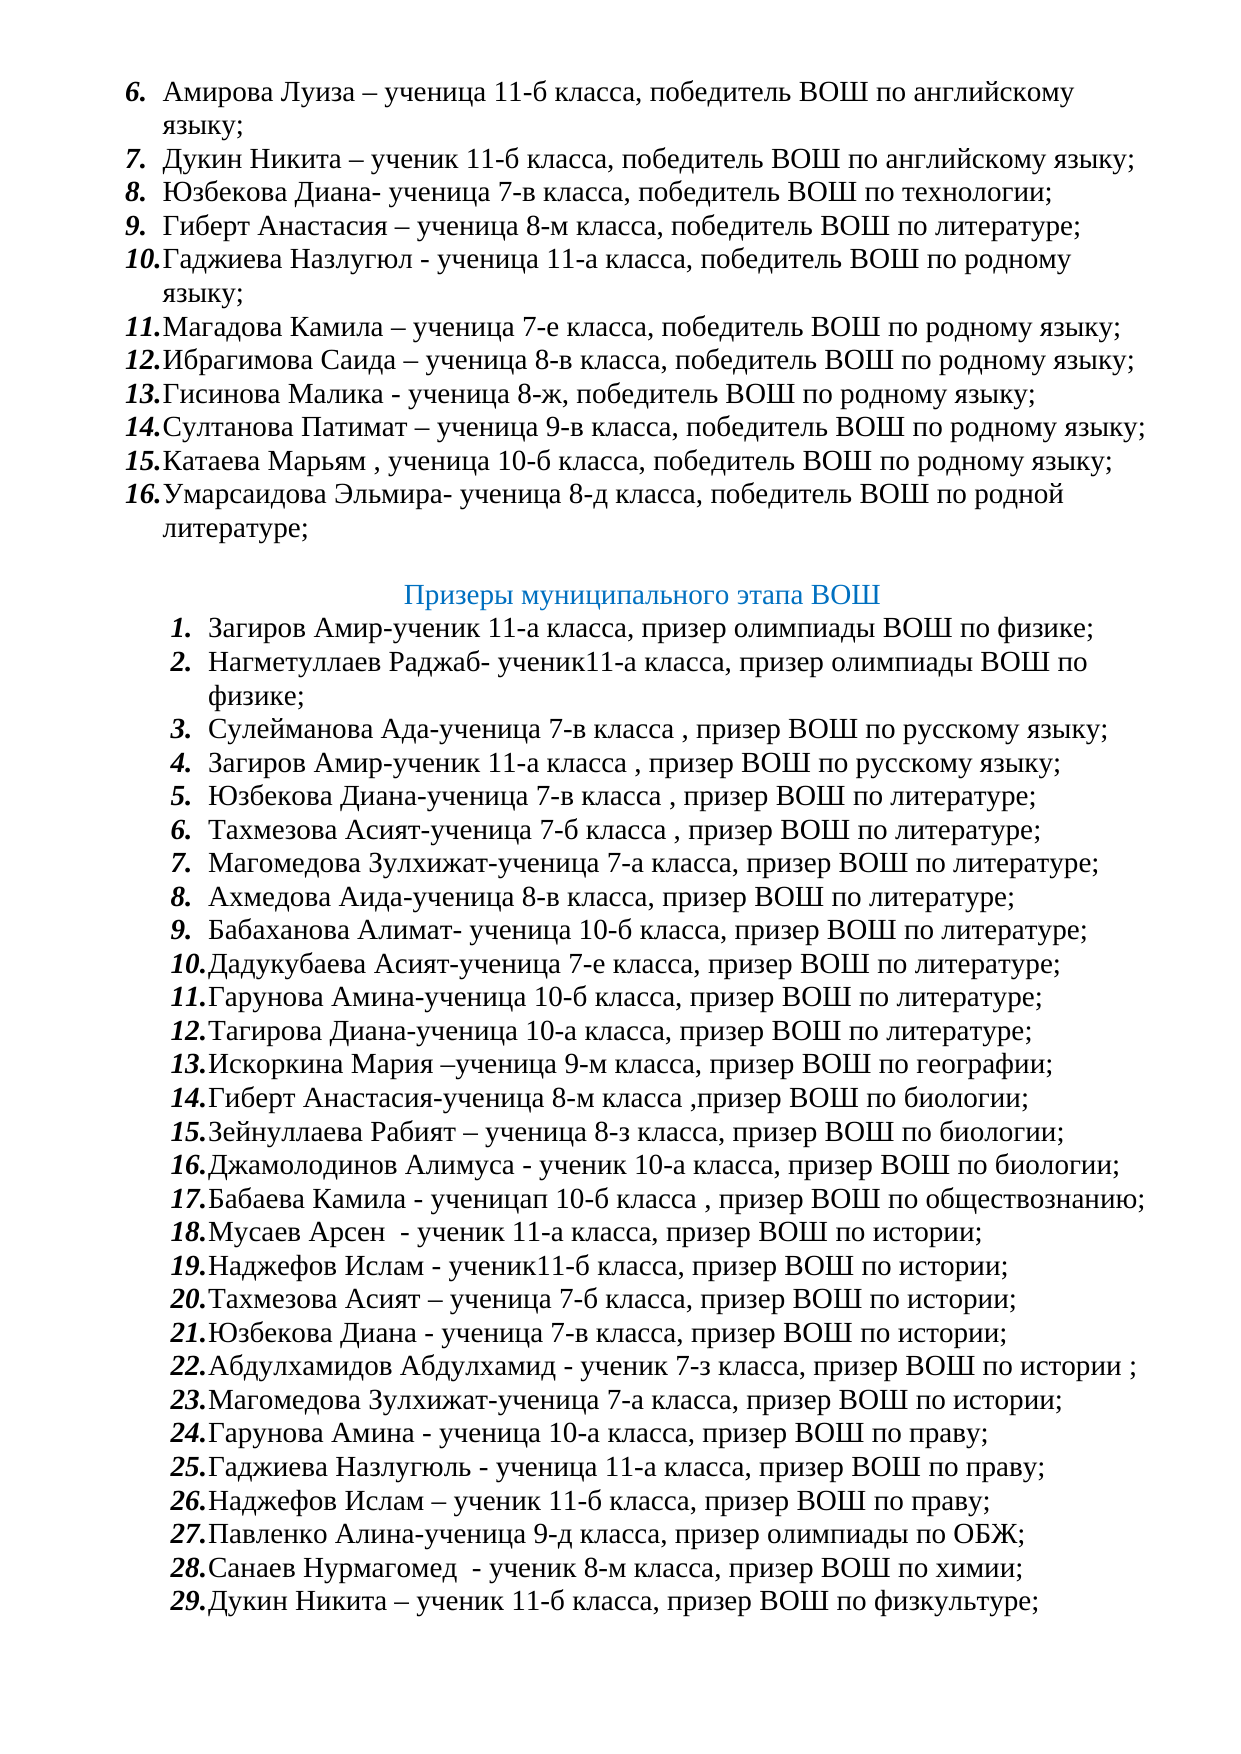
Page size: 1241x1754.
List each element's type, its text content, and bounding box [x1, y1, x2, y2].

list Наджефов Ислам - ученик11-б класса, призер ВОШ по истории; [170, 1248, 1152, 1281]
list Абдулхамидов Абдулхамид - ученик 7-з класса, призер ВОШ по истории ; [170, 1348, 1152, 1382]
list Магадова Камила – ученица 7-е класса, победитель ВОШ по родному языку; [125, 309, 1152, 342]
list Умарсаидова Эльмира- ученица 8-д класса, победитель ВОШ по родной литературе; [125, 476, 1152, 543]
list Магомедова Зулхижат-ученица 7-а класса, призер ВОШ по литературе; [170, 845, 1152, 879]
list Гаджиева Назлугюл - ученица 11-а класса, победитель ВОШ по родному языку; [125, 242, 1152, 309]
list Дукин Никита – ученик 11-б класса, призер ВОШ по физкультуре; [170, 1583, 1152, 1617]
list Амирова Луиза – ученица 11-б класса, победитель ВОШ по английскому языку; [125, 74, 1152, 141]
list Магомедова Зулхижат-ученица 7-а класса, призер ВОШ по истории; [170, 1382, 1152, 1416]
list Юзбекова Диана- ученица 7-в класса, победитель ВОШ по технологии; [125, 174, 1152, 208]
list Юзбекова Диана - ученица 7-в класса, призер ВОШ по истории; [170, 1315, 1152, 1348]
list Бабаханова Алимат- ученица 10-б класса, призер ВОШ по литературе; [170, 912, 1152, 946]
list Гиберт Анастасия – ученица 8-м класса, победитель ВОШ по литературе; [125, 208, 1152, 242]
list Тахмезова Асият-ученица 7-б класса , призер ВОШ по литературе; [170, 812, 1152, 845]
list Гарунова Амина - ученица 10-а класса, призер ВОШ по праву; [170, 1416, 1152, 1449]
list Джамолодинов Алимуса - ученик 10-а класса, призер ВОШ по биологии; [170, 1147, 1152, 1181]
list Искоркина Мария –ученица 9-м класса, призер ВОШ по географии; [170, 1047, 1152, 1080]
list Дадукубаева Асият-ученица 7-е класса, призер ВОШ по литературе; [170, 946, 1152, 979]
list Тагирова Диана-ученица 10-а класса, призер ВОШ по литературе; [170, 1013, 1152, 1047]
list Гиберт Анастасия-ученица 8-м класса ,призер ВОШ по биологии; [170, 1080, 1152, 1114]
list Мусаев Арсен - ученик 11-а класса, призер ВОШ по истории; [170, 1214, 1152, 1248]
list Гарунова Амина-ученица 10-б класса, призер ВОШ по литературе; [170, 979, 1152, 1013]
list Загиров Амир-ученик 11-а класса , призер ВОШ по русскому языку; [170, 745, 1152, 778]
list Катаева Марьям , ученица 10-б класса, победитель ВОШ по родному языку; [125, 443, 1152, 476]
list Павленко Алина-ученица 9-д класса, призер олимпиады по ОБЖ; [170, 1516, 1152, 1550]
list Ибрагимова Саида – ученица 8-в класса, победитель ВОШ по родному языку; [125, 342, 1152, 376]
list Санаев Нурмагомед - ученик 8-м класса, призер ВОШ по химии; [170, 1550, 1152, 1583]
list Наджефов Ислам – ученик 11-б класса, призер ВОШ по праву; [170, 1483, 1152, 1516]
list Гисинова Малика - ученица 8-ж, победитель ВОШ по родному языку; [125, 376, 1152, 409]
list Загиров Амир-ученик 11-а класса, призер олимпиады ВОШ по физике; [170, 611, 1152, 644]
list Тахмезова Асият – ученица 7-б класса, призер ВОШ по истории; [170, 1281, 1152, 1315]
list Нагметуллаев Раджаб- ученик11-а класса, призер олимпиады ВОШ по физике; [170, 644, 1152, 711]
list Дукин Никита – ученик 11-б класса, победитель ВОШ по английскому языку; [125, 141, 1152, 174]
list Юзбекова Диана-ученица 7-в класса , призер ВОШ по литературе; [170, 778, 1152, 812]
list Гаджиева Назлугюль - ученица 11-а класса, призер ВОШ по праву; [170, 1449, 1152, 1483]
list Сулейманова Ада-ученица 7-в класса , призер ВОШ по русскому языку; [170, 711, 1152, 745]
text Призеры муниципального этапа ВОШ [133, 577, 1152, 611]
list Бабаева Камила - ученицап 10-б класса , призер ВОШ по обществознанию; [170, 1181, 1152, 1214]
list Зейнуллаева Рабият – ученица 8-з класса, призер ВОШ по биологии; [170, 1114, 1152, 1147]
list Ахмедова Аида-ученица 8-в класса, призер ВОШ по литературе; [170, 879, 1152, 912]
list Султанова Патимат – ученица 9-в класса, победитель ВОШ по родному языку; [125, 409, 1152, 443]
